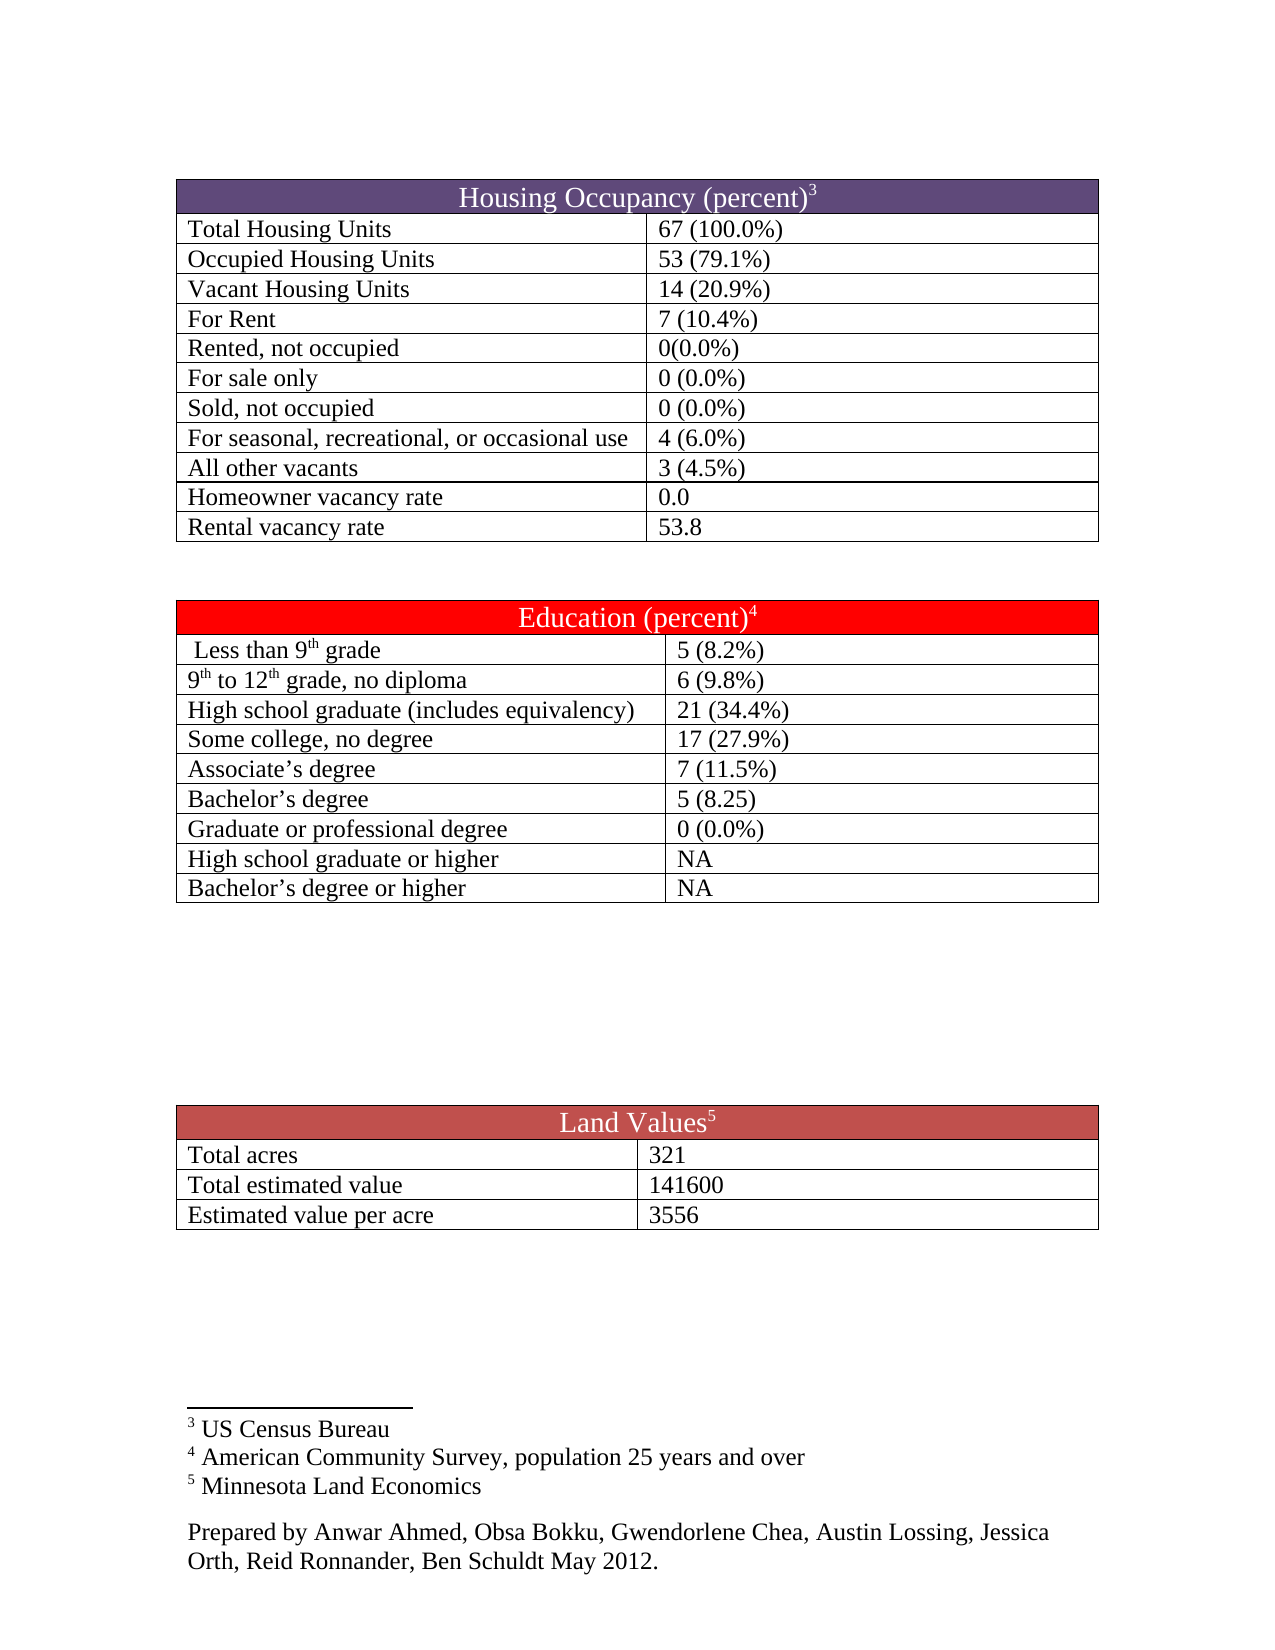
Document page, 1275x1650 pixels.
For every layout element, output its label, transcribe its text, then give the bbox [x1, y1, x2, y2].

table_cell 0.0 [647, 483, 1098, 511]
table_header Land Values [177, 1106, 1098, 1139]
table_cell Estimated value per acre [177, 1200, 637, 1228]
table_cell 0(0.0%) [647, 334, 1098, 362]
table_cell 4 (6.0%) [647, 423, 1098, 452]
table_cell 53 (79.1%) [647, 244, 1098, 273]
table_header Housing Occupancy (percent) [177, 180, 1098, 213]
table_cell 321 [638, 1140, 1098, 1169]
table_cell 7 (10.4%) [647, 304, 1098, 332]
table_cell 17 (27.9%) [666, 725, 1098, 753]
table_cell All other vacants [177, 453, 646, 481]
table_cell High school graduate or higher [177, 844, 665, 872]
table_cell Total estimated value [177, 1170, 637, 1199]
table_cell 5 (8.25) [666, 784, 1098, 813]
table_cell For Rent [177, 304, 646, 332]
table_cell 9th to 12th grade, no diploma [177, 665, 665, 694]
table_cell 0 (0.0%) [647, 393, 1098, 422]
table_cell Total Housing Units [177, 214, 646, 243]
table_cell Occupied Housing Units [177, 244, 646, 273]
table_cell 3556 [638, 1200, 1098, 1228]
table_cell Vacant Housing Units [177, 274, 646, 303]
table_cell Bachelor’s degree [177, 784, 665, 813]
table_cell 0 (0.0%) [666, 814, 1098, 843]
table_cell Less than 9th grade [177, 635, 665, 664]
table_cell Total acres [177, 1140, 637, 1169]
table_cell Graduate or professional degree [177, 814, 665, 843]
table_cell 21 (34.4%) [666, 695, 1098, 723]
table_cell Bachelor’s degree or higher [177, 874, 665, 902]
table_cell NA [666, 844, 1098, 872]
table_cell High school graduate (includes equivalency) [177, 695, 665, 723]
table_cell For sale only [177, 363, 646, 392]
table_cell 141600 [638, 1170, 1098, 1199]
table_cell Sold, not occupied [177, 393, 646, 422]
table_cell NA [666, 874, 1098, 902]
table_cell 5 (8.2%) [666, 635, 1098, 664]
table_cell Homeowner vacancy rate [177, 483, 646, 511]
table_cell 14 (20.9%) [647, 274, 1098, 303]
table_cell For seasonal, recreational, or occasional use [177, 423, 646, 452]
table_header Education (percent) [177, 601, 1098, 634]
table_cell Rented, not occupied [177, 334, 646, 362]
table_cell 7 (11.5%) [666, 754, 1098, 783]
table_cell Rental vacancy rate [177, 512, 646, 541]
table_cell 0 (0.0%) [647, 363, 1098, 392]
table_cell 6 (9.8%) [666, 665, 1098, 694]
table_cell 53.8 [647, 512, 1098, 541]
table_cell Some college, no degree [177, 725, 665, 753]
table_cell 3 (4.5%) [647, 453, 1098, 481]
table_cell 67 (100.0%) [647, 214, 1098, 243]
table_cell Associate’s degree [177, 754, 665, 783]
